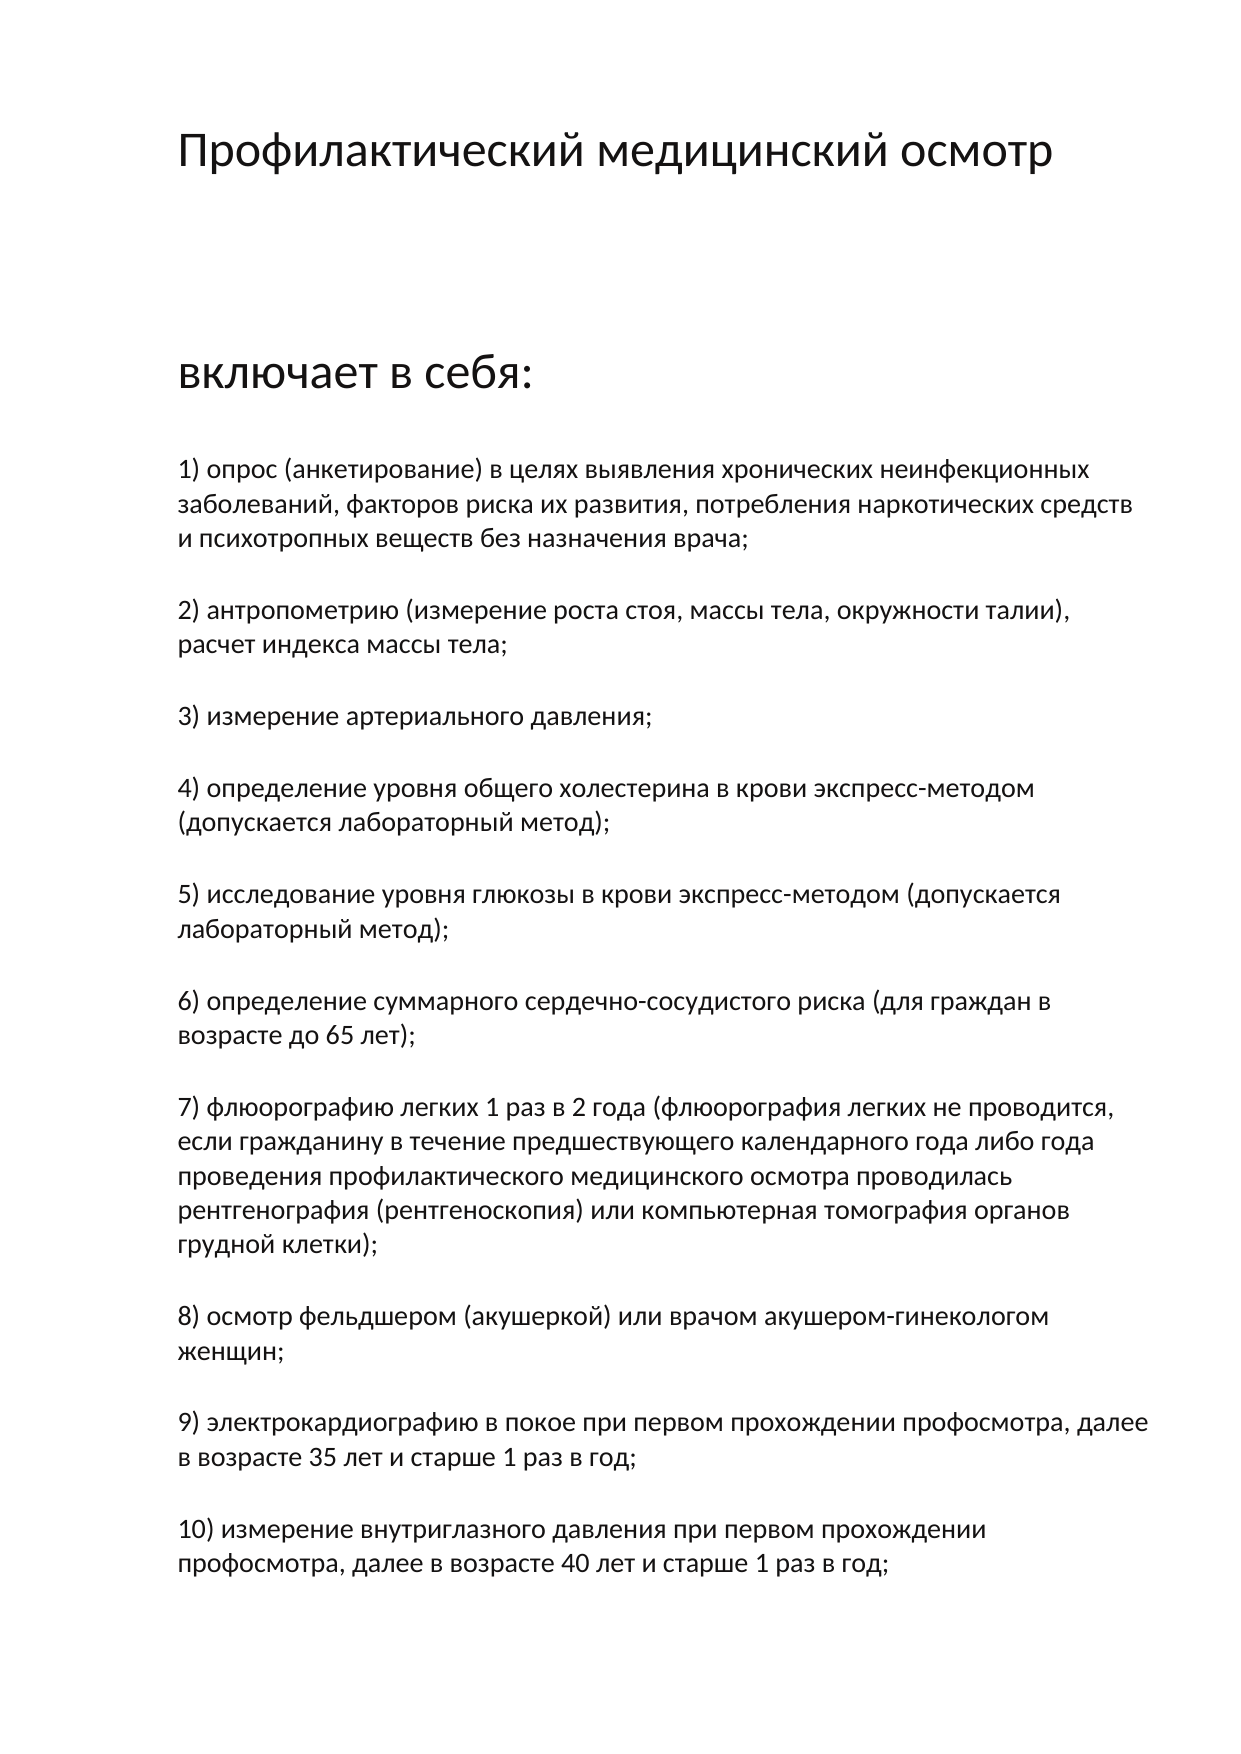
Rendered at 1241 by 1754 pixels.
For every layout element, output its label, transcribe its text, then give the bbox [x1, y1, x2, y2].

text 3) измерение артериального давления; [177, 698, 1152, 732]
text Профилактический медицинский осмотр [177, 118, 1152, 179]
text 10) измерение внутриглазного давления при первом прохождении профосмотра, далее в возрасте 40 лет и старше 1 раз в год; [177, 1511, 1152, 1579]
text 4) определение уровня общего холестерина в крови экспресс-методом (допускается лабораторный метод); [177, 770, 1152, 839]
text 5) исследование уровня глюкозы в крови экспресс-методом (допускается лабораторный метод); [177, 876, 1152, 945]
text 1) опрос (анкетирование) в целях выявления хронических неинфекционных заболеваний, факторов риска их развития, потребления наркотических средств и психотропных веществ без назначения врача; [177, 451, 1152, 554]
text 9) электрокардиографию в покое при первом прохождении профосмотра, далее в возрасте 35 лет и старше 1 раз в год; [177, 1404, 1152, 1473]
text включает в себя: [177, 340, 1152, 401]
text 7) флюорографию легких 1 раз в 2 года (флюорография легких не проводится, если гражданину в течение предшествующего календарного года либо года проведения профилактического медицинского осмотра проводилась рентгенография (рентгеноскопия) или компьютерная томография органов грудной клетки); [177, 1089, 1152, 1261]
text 6) определение суммарного сердечно-сосудистого риска (для граждан в возрасте до 65 лет); [177, 982, 1152, 1051]
text 2) антропометрию (измерение роста стоя, массы тела, окружности талии), расчет индекса массы тела; [177, 592, 1152, 661]
text 8) осмотр фельдшером (акушеркой) или врачом акушером-гинекологом женщин; [177, 1298, 1152, 1367]
